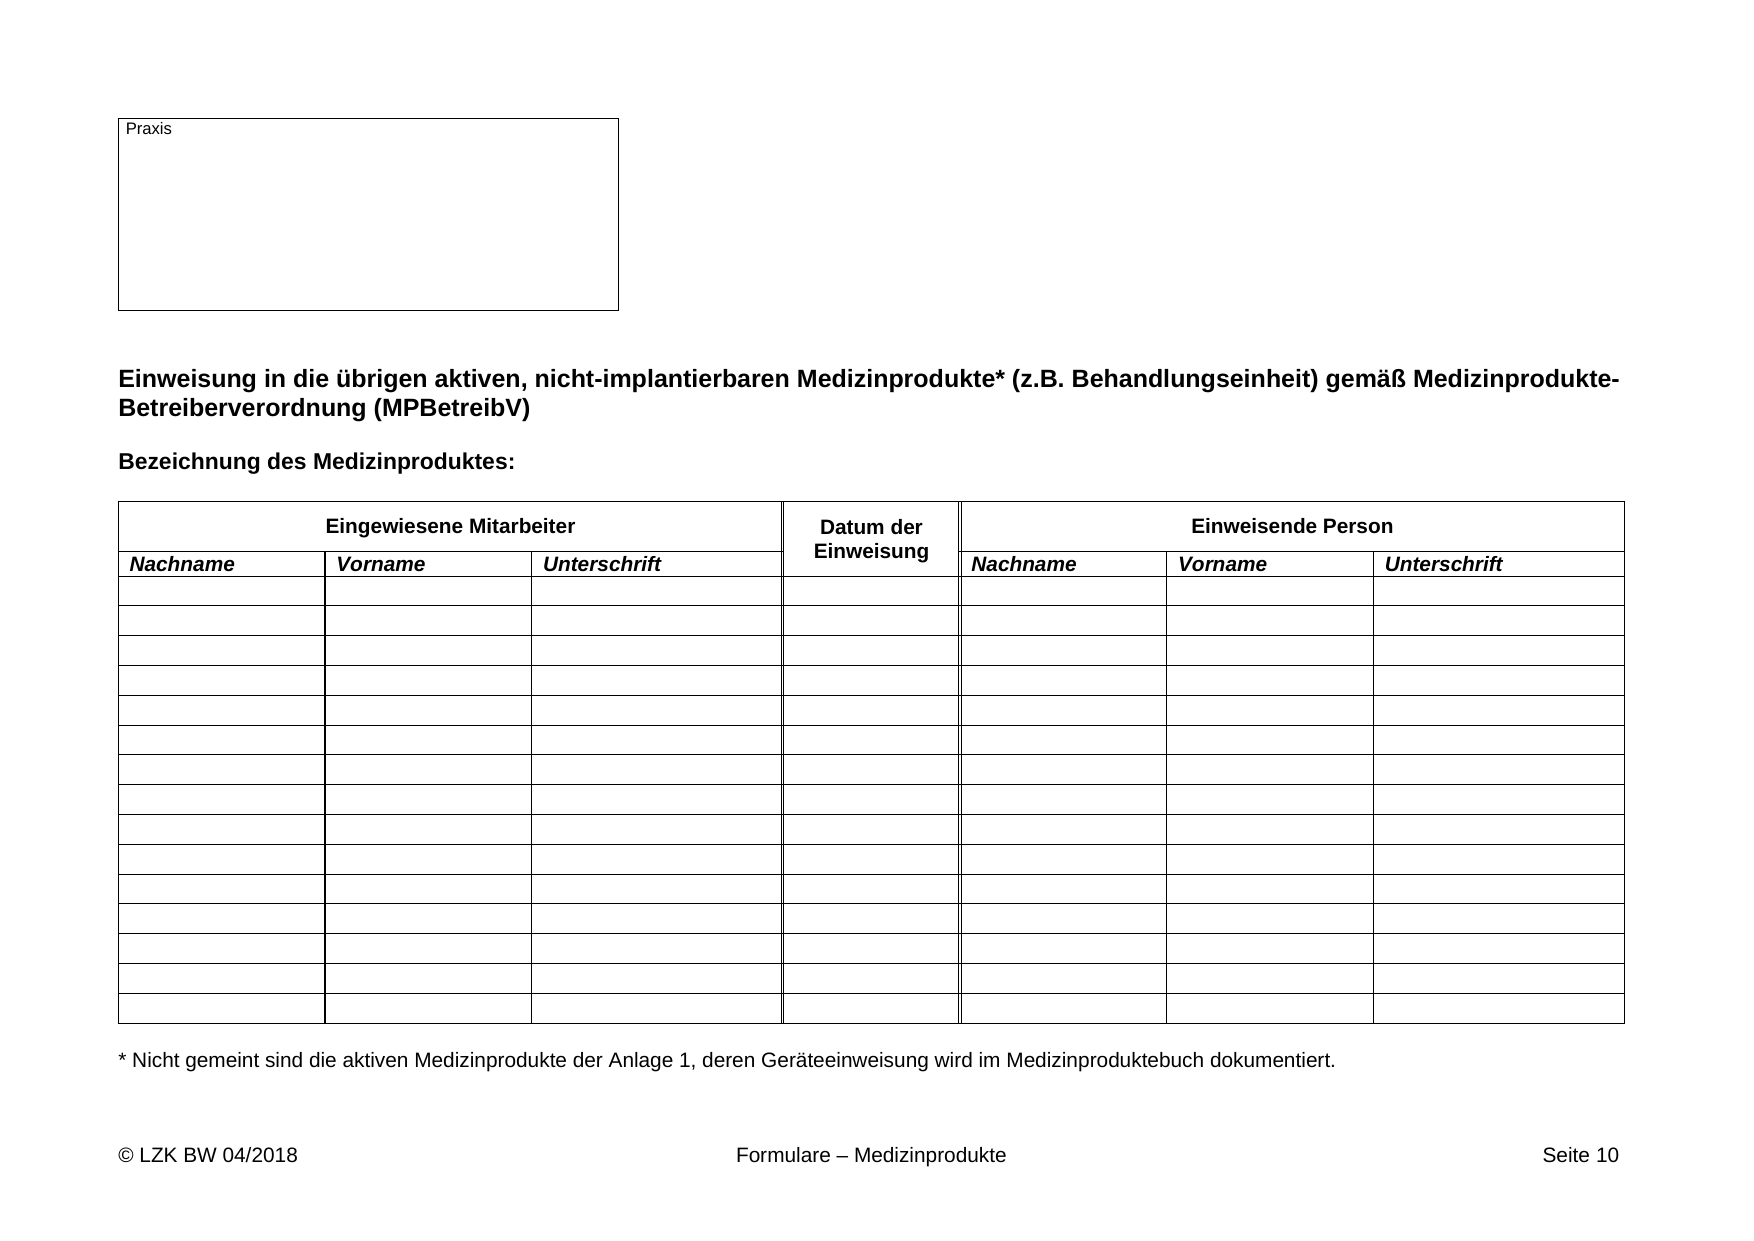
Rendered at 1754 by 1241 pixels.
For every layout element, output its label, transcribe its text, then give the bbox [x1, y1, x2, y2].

text * Nicht gemeint sind die aktiven Medizinprodukte der Anlage 1, deren Geräteeinweisung wird im Medizinproduktebuch dokumentiert. [118, 1047, 1624, 1071]
table_cell [1167, 964, 1373, 993]
table_cell [784, 845, 958, 873]
table_cell [784, 636, 958, 665]
table_cell [326, 606, 531, 635]
table_cell [784, 666, 958, 695]
table_header Datum der Einweisung [784, 502, 958, 576]
table_cell [784, 815, 958, 844]
table_cell Vorname [1167, 552, 1373, 576]
table_cell [1374, 964, 1624, 993]
table_cell [119, 815, 324, 844]
table_cell [962, 964, 1166, 993]
table_cell [326, 577, 531, 605]
table_cell [784, 606, 958, 635]
table_cell [1374, 994, 1624, 1022]
table_cell [119, 666, 324, 695]
table_cell [532, 785, 781, 814]
table_cell [119, 875, 324, 903]
table_cell [1167, 994, 1373, 1022]
table_cell [1374, 845, 1624, 873]
table_cell [119, 636, 324, 665]
table_cell [119, 934, 324, 963]
table_cell [1167, 815, 1373, 844]
table_cell [119, 994, 324, 1022]
table_cell [119, 755, 324, 784]
table_cell [119, 142, 618, 310]
table_cell [326, 994, 531, 1022]
table_cell [784, 904, 958, 933]
table_cell [1374, 875, 1624, 903]
text Einweisung in die übrigen aktiven, nicht-implantierbaren Medizinprodukte* (z.B. Behandlungseinheit) gemäß Medizinprodukte-Betreiberverordnung (MPBetreibV) [118, 364, 1624, 421]
table_cell [784, 726, 958, 754]
table_cell [326, 904, 531, 933]
table_cell [962, 904, 1166, 933]
table_cell [1167, 785, 1373, 814]
table_cell [962, 845, 1166, 873]
table_cell [962, 755, 1166, 784]
table_cell [532, 875, 781, 903]
table_cell [962, 577, 1166, 605]
table_cell [532, 666, 781, 695]
table_cell [1167, 904, 1373, 933]
table_cell Nachname [119, 552, 324, 576]
table_cell [532, 726, 781, 754]
table_cell [962, 696, 1166, 724]
table_cell [532, 964, 781, 993]
table_cell [326, 696, 531, 724]
table_cell [962, 785, 1166, 814]
table_cell [962, 994, 1166, 1022]
table_header Praxis [119, 119, 618, 142]
table_cell [1167, 845, 1373, 873]
table_cell [1374, 606, 1624, 635]
table_cell [1374, 726, 1624, 754]
table_cell [119, 845, 324, 873]
table_cell [1374, 577, 1624, 605]
table_cell [1167, 755, 1373, 784]
table_cell [326, 755, 531, 784]
table_cell [119, 726, 324, 754]
table_cell [784, 934, 958, 963]
table_cell [784, 994, 958, 1022]
table_cell [784, 696, 958, 724]
table_cell [962, 934, 1166, 963]
table_cell [532, 636, 781, 665]
table_cell [532, 696, 781, 724]
table_cell [532, 755, 781, 784]
table_cell [119, 904, 324, 933]
table_cell [326, 964, 531, 993]
table_cell [1167, 726, 1373, 754]
table_cell [532, 815, 781, 844]
table_cell [784, 875, 958, 903]
table_cell [784, 577, 958, 605]
table_cell Unterschrift [1374, 552, 1624, 576]
table_cell [326, 636, 531, 665]
table_cell [1167, 577, 1373, 605]
table_cell [962, 666, 1166, 695]
table_cell Nachname [962, 552, 1166, 576]
table_cell [326, 726, 531, 754]
table_cell [532, 904, 781, 933]
table_cell [326, 785, 531, 814]
table_cell [784, 785, 958, 814]
table_cell [532, 994, 781, 1022]
table_cell [1374, 666, 1624, 695]
table_cell [1374, 785, 1624, 814]
table_cell [1167, 666, 1373, 695]
table_cell [962, 875, 1166, 903]
table_cell [326, 875, 531, 903]
table_cell [1374, 636, 1624, 665]
table_cell [784, 755, 958, 784]
table_cell [119, 606, 324, 635]
table_cell Vorname [326, 552, 531, 576]
table_cell [1167, 696, 1373, 724]
table_cell [1374, 755, 1624, 784]
table_cell [1167, 636, 1373, 665]
table_cell [532, 934, 781, 963]
table_cell [1167, 606, 1373, 635]
table_cell [962, 726, 1166, 754]
table_cell [119, 577, 324, 605]
table_cell [532, 845, 781, 873]
table_cell [326, 666, 531, 695]
table_cell Unterschrift [532, 552, 781, 576]
table_cell [326, 934, 531, 963]
table_cell [1374, 934, 1624, 963]
table_cell [532, 606, 781, 635]
table_cell [962, 606, 1166, 635]
table_cell [1374, 904, 1624, 933]
table_cell [1374, 696, 1624, 724]
table_cell [784, 964, 958, 993]
table_cell [1167, 934, 1373, 963]
table_cell [962, 636, 1166, 665]
table_cell [119, 696, 324, 724]
table_header Eingewiesene Mitarbeiter [119, 502, 781, 551]
table_header Einweisende Person [962, 502, 1624, 551]
table_cell [1374, 815, 1624, 844]
table_cell [1167, 875, 1373, 903]
table_cell [326, 845, 531, 873]
table_cell [119, 964, 324, 993]
table_cell [532, 577, 781, 605]
table_cell [962, 815, 1166, 844]
text Bezeichnung des Medizinproduktes: [118, 448, 1624, 474]
table_cell [326, 815, 531, 844]
table_cell [119, 785, 324, 814]
